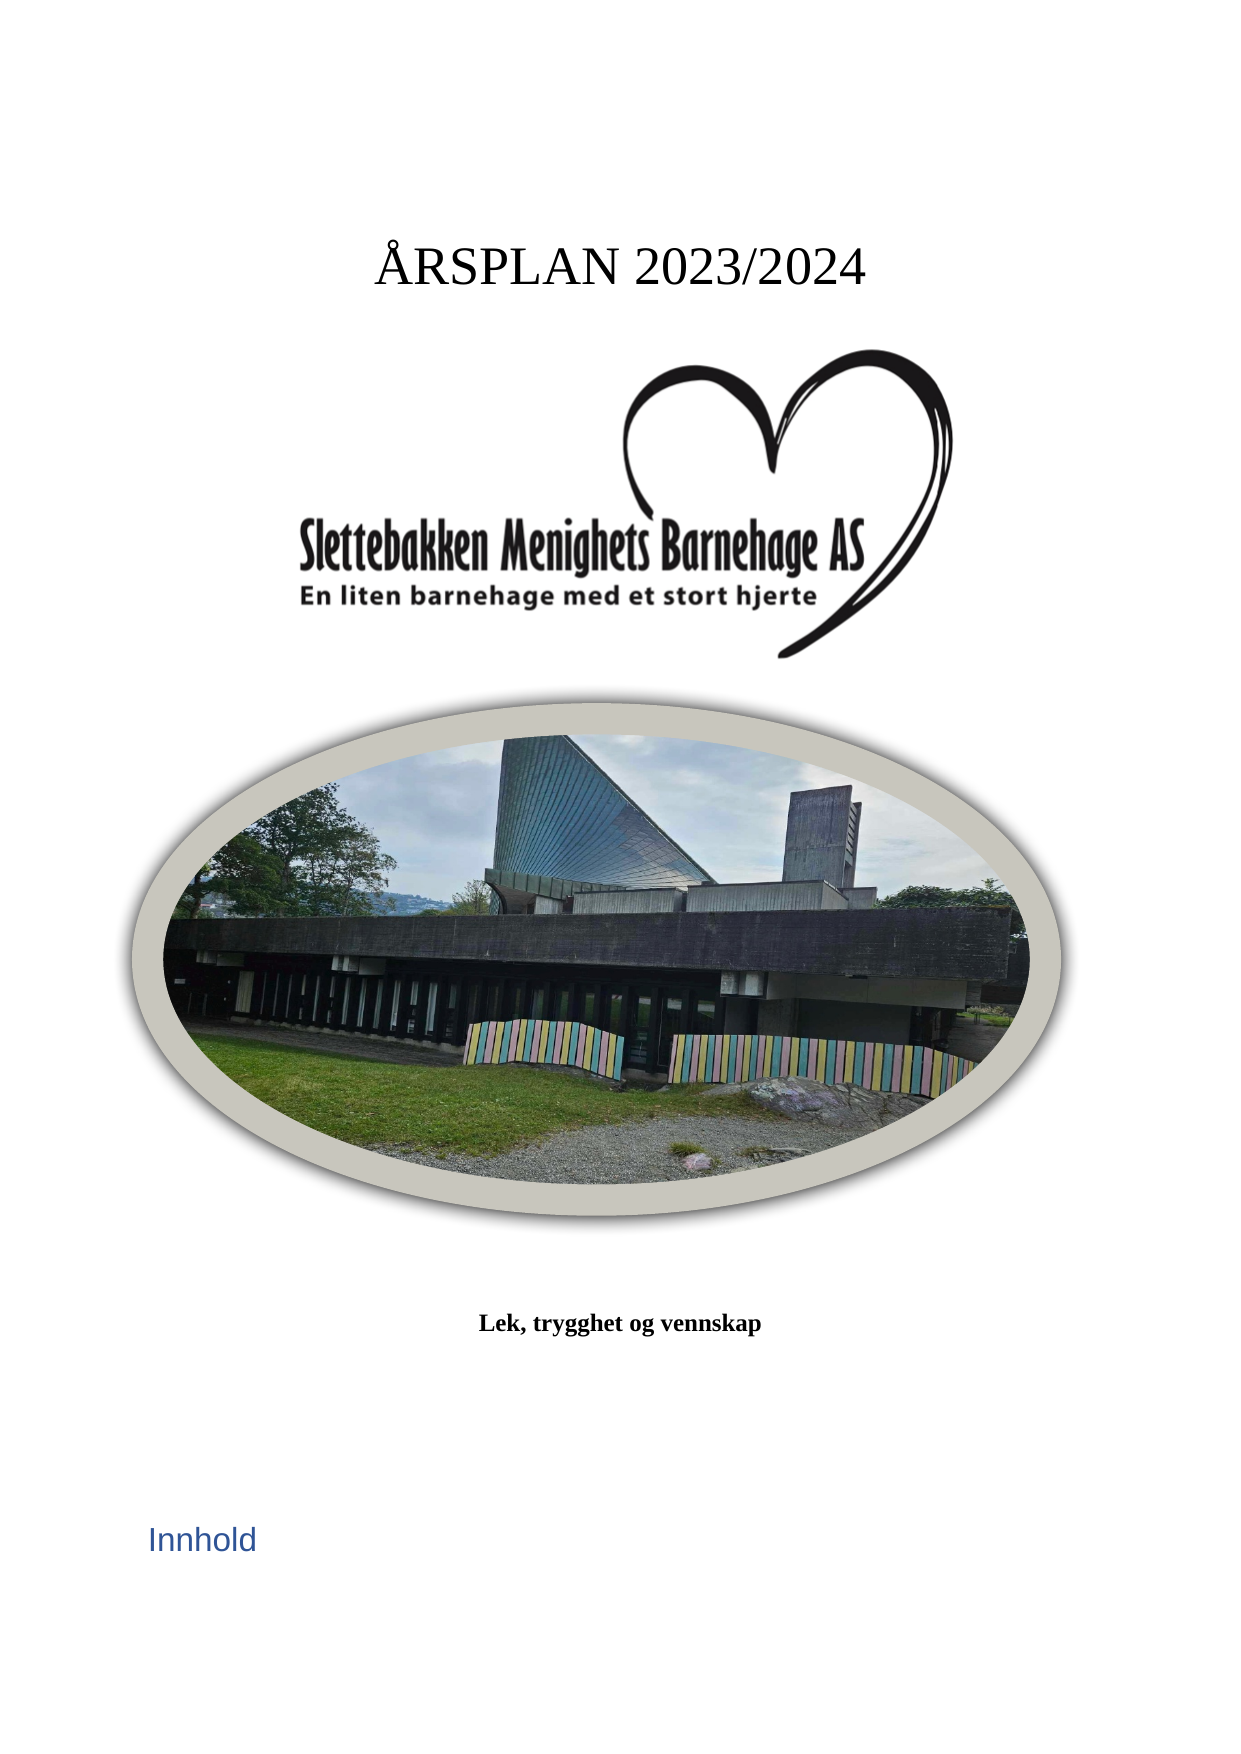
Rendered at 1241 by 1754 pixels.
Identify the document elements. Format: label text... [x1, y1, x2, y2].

picture [164, 735, 1029, 1184]
subtitle Innhold [148, 1520, 1093, 1558]
text Lek, trygghet og vennskap [148, 1308, 1093, 1337]
picture [271, 327, 970, 705]
text ÅRSPLAN 2023/2024 [148, 234, 1093, 296]
